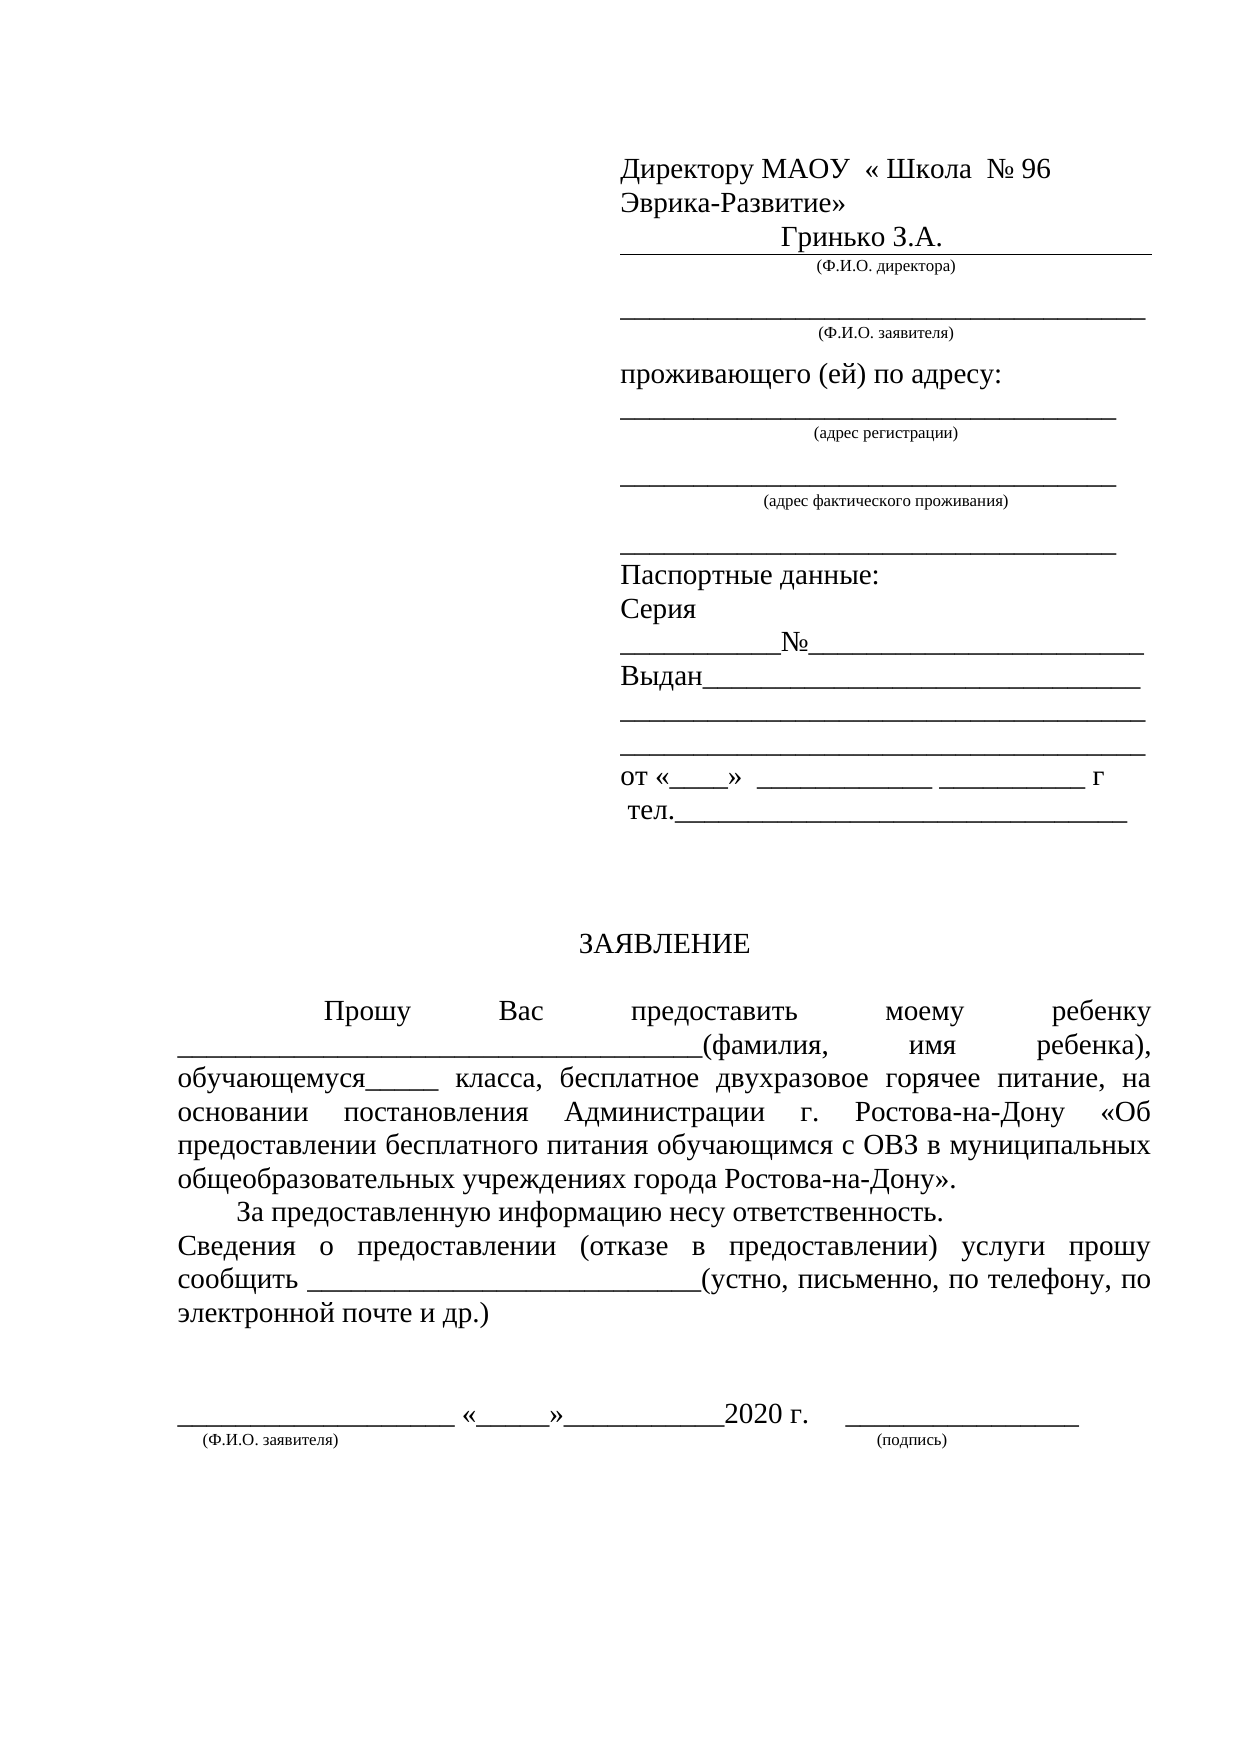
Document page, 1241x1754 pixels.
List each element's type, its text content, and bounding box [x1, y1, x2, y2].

text проживающего (ей) по адресу: [620, 356, 1152, 389]
text Гринько З.А. [620, 219, 1152, 254]
text Серия ___________№_______________________ [620, 591, 1152, 658]
text __________________________________ [620, 524, 1152, 557]
text Прошу Вас предоставить моему ребенку ____________________________________(фамилия, имя ребенка), обучающемуся_____ класса, бесплатное двухразовое горячее питание, на основании постановления Администрации г. Ростова-на-Дону «Об предоставлении бесплатного питания обучающимся с ОВЗ в муниципальных общеобразовательных учреждениях города Ростова-на-Дону». [177, 993, 1152, 1194]
text Директору МАОУ « Школа № 96 Эврика-Развитие» [620, 152, 1152, 219]
text Паспортные данные: [620, 557, 1152, 591]
text от «____» ____________ __________ г [620, 758, 1152, 792]
text __________________________________ [620, 457, 1152, 490]
text __________________________________ [620, 389, 1152, 423]
text ____________________________________ [620, 289, 1152, 322]
text Сведения о предоставлении (отказе в предоставлении) услуги прошу сообщить ___________________________(устно, письменно, по телефону, по электронной почте и др.) [177, 1228, 1152, 1329]
text (адрес фактического проживания) [620, 490, 1152, 524]
text (Ф.И.О. заявителя) (подпись) [177, 1429, 1152, 1463]
text ЗАЯВЛЕНИЕ [177, 926, 1152, 960]
text ___________________ «_____»___________2020 г. ________________ [177, 1396, 1152, 1429]
text тел._______________________________ [620, 792, 1152, 826]
text Выдан______________________________________________________________________________________________________ [620, 658, 1152, 758]
text За предоставленную информацию несу ответственность. [177, 1194, 1152, 1228]
text (Ф.И.О. заявителя) [620, 322, 1152, 356]
text (адрес регистрации) [620, 423, 1152, 457]
text (Ф.И.О. директора) [620, 255, 1152, 289]
